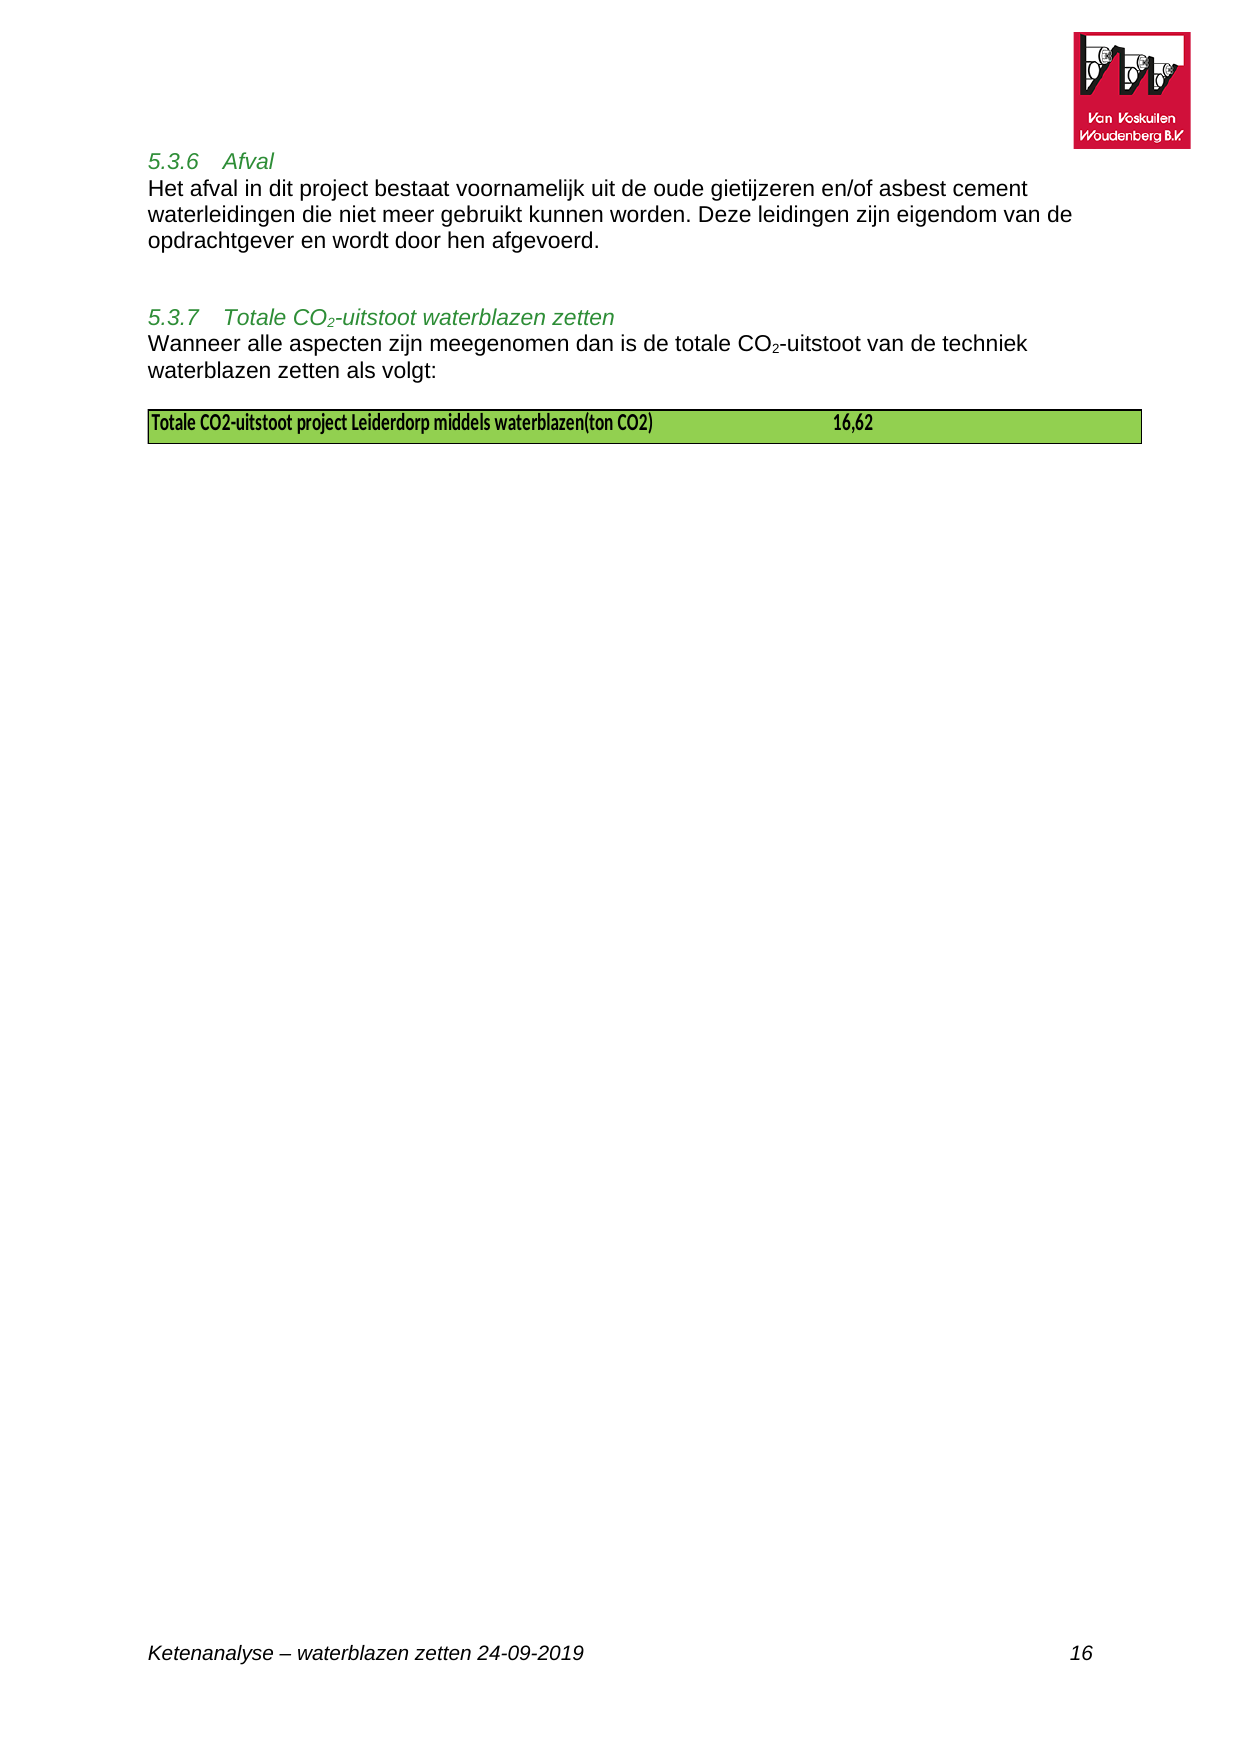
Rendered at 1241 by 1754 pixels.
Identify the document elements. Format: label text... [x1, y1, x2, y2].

text Het afval in dit project bestaat voornamelijk uit de oude gietijzeren en/of asbest cement waterleidingen die niet meer gebruikt kunnen worden. Deze leidingen zijn eigendom van de opdrachtgever en wordt door hen afgevoerd. [148, 175, 1093, 254]
subtitle Totale CO2-uitstoot waterblazen zetten [148, 304, 1093, 330]
picture [1073, 32, 1191, 149]
subtitle Afval [148, 148, 1093, 175]
text Wanneer alle aspecten zijn meegenomen dan is de totale CO2-uitstoot van de techniek waterblazen zetten als volgt: [148, 330, 1093, 383]
